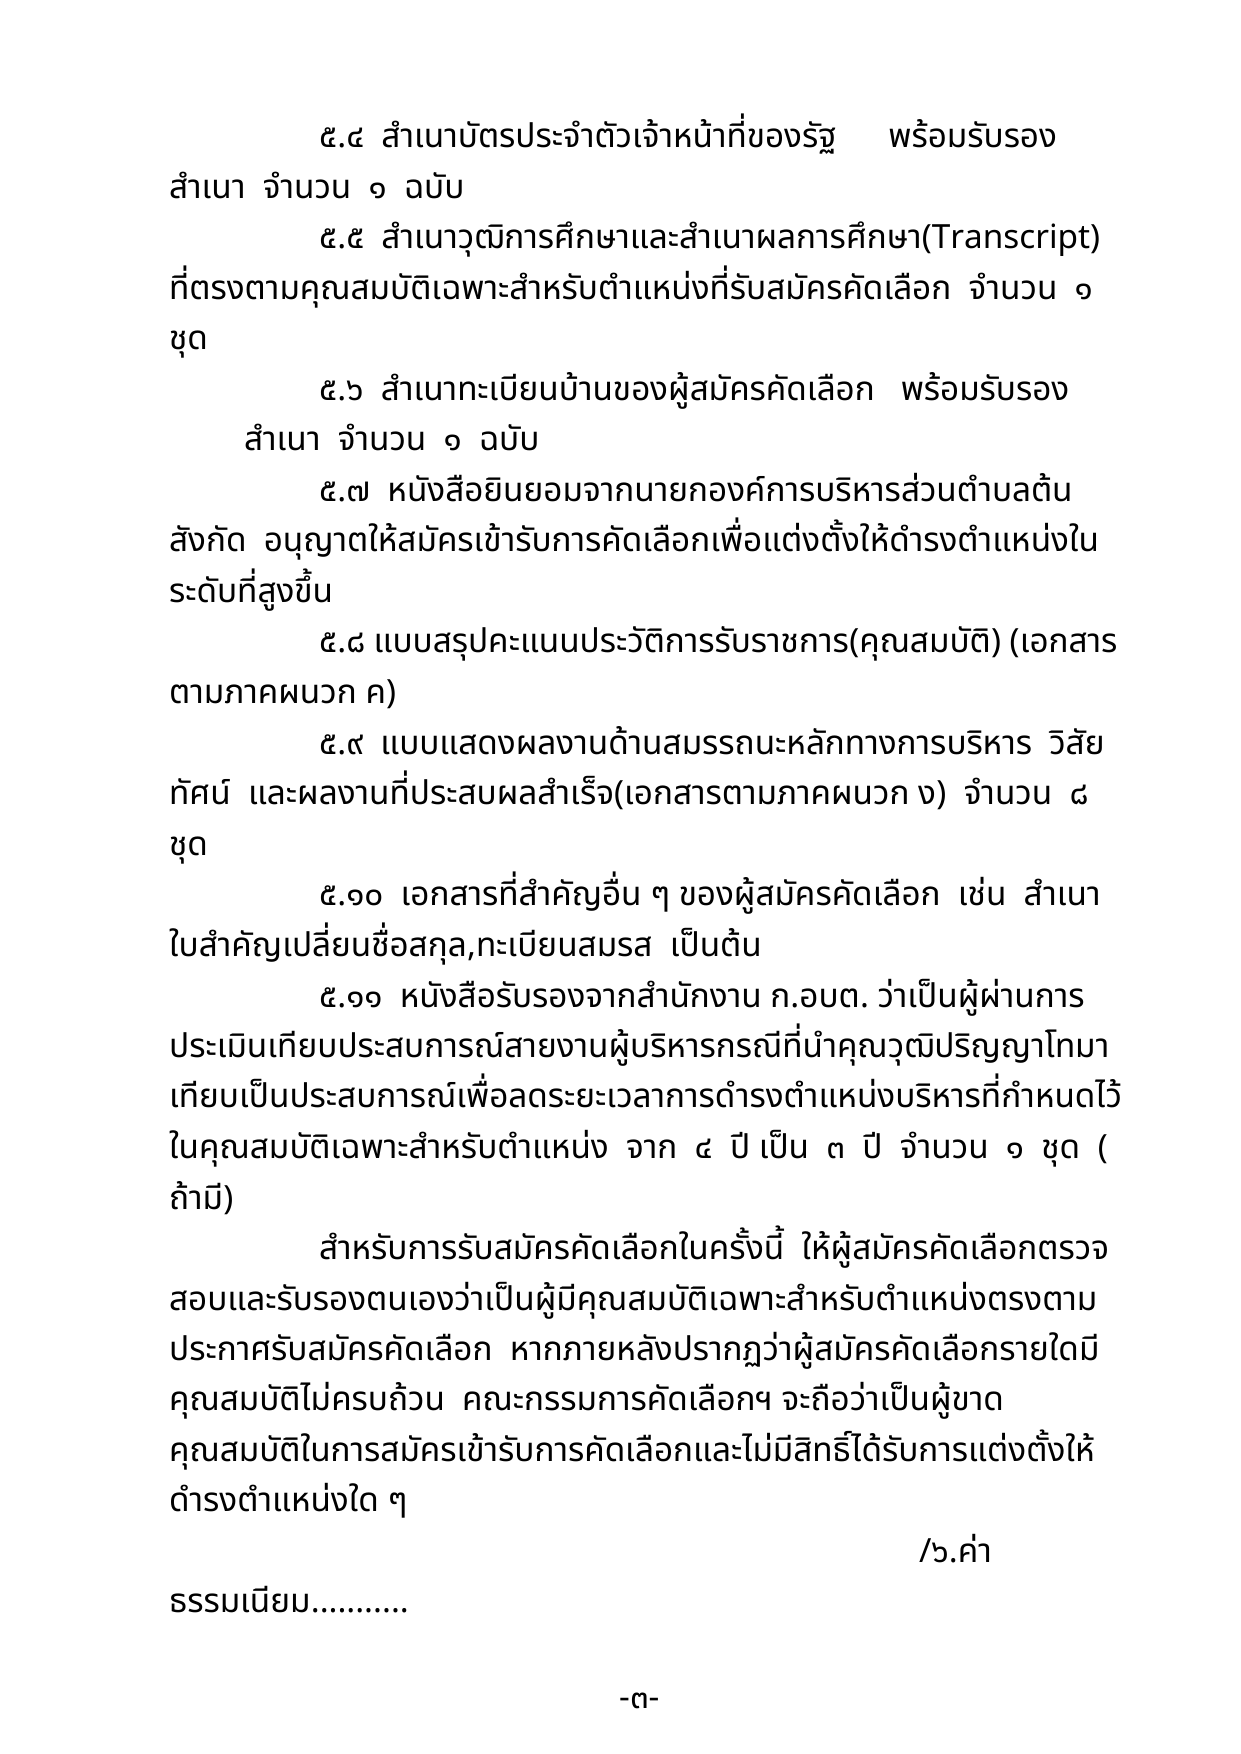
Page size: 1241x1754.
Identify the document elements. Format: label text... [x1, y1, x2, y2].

text ๕.๘ แบบสรุปคะแนนประวัติการรับราชการ(คุณสมบัติ) (เอกสารตามภาคผนวก ค) [169, 617, 1125, 718]
text ๕.๔ สำเนาบัตรประจำตัวเจ้าหน้าที่ของรัฐ พร้อมรับรองสำเนา จำนวน ๑ ฉบับ [169, 112, 1125, 213]
text /๖.ค่าธรรมเนียม........... [131, 1527, 1125, 1628]
text สำหรับการรับสมัครคัดเลือกในครั้งนี้ ให้ผู้สมัครคัดเลือกตรวจสอบและรับรองตนเองว่าเป็นผู้มีคุณสมบัติเฉพาะสำหรับตำแหน่งตรงตามประกาศรับสมัครคัดเลือก หากภายหลังปรากฏว่าผู้สมัครคัดเลือกรายใดมีคุณสมบัติไม่ครบถ้วน คณะกรรมการคัดเลือกฯ จะถือว่าเป็นผู้ขาดคุณสมบัติในการสมัครเข้ารับการคัดเลือกและไม่มีสิทธิ์ได้รับการแต่งตั้งให้ดำรงตำแหน่งใด ๆ [131, 1224, 1125, 1527]
text ๕.๙ แบบแสดงผลงานด้านสมรรถนะหลักทางการบริหาร วิสัยทัศน์ และผลงานที่ประสบผลสำเร็จ(เอกสารตามภาคผนวก ง) จำนวน ๘ ชุด [169, 718, 1125, 870]
text ๕.๑๐ เอกสารที่สำคัญอื่น ๆ ของผู้สมัครคัดเลือก เช่น สำเนาใบสำคัญเปลี่ยนชื่อสกุล,ทะเบียนสมรส เป็นต้น [169, 870, 1125, 971]
text -๓- [131, 1673, 1125, 1724]
text ๕.๖ สำเนาทะเบียนบ้านของผู้สมัครคัดเลือก พร้อมรับรองสำเนา จำนวน ๑ ฉบับ [244, 365, 1125, 466]
text ๕.๗ หนังสือยินยอมจากนายกองค์การบริหารส่วนตำบลต้นสังกัด อนุญาตให้สมัครเข้ารับการคัดเลือกเพื่อแต่งตั้งให้ดำรงตำแหน่งในระดับที่สูงขึ้น [169, 466, 1125, 617]
text ๕.๑๑ หนังสือรับรองจากสำนักงาน ก.อบต. ว่าเป็นผู้ผ่านการประเมินเทียบประสบการณ์สายงานผู้บริหารกรณีที่นำคุณวุฒิปริญญาโทมาเทียบเป็นประสบการณ์เพื่อลดระยะเวลาการดำรงตำแหน่งบริหารที่กำหนดไว้ในคุณสมบัติเฉพาะสำหรับตำแหน่ง จาก ๔ ปี เป็น ๓ ปี จำนวน ๑ ชุด (ถ้ามี) [169, 971, 1125, 1224]
text ๕.๕ สำเนาวุฒิการศึกษาและสำเนาผลการศึกษา(Transcript) ที่ตรงตามคุณสมบัติเฉพาะสำหรับตำแหน่งที่รับสมัครคัดเลือก จำนวน ๑ ชุด [169, 213, 1125, 365]
